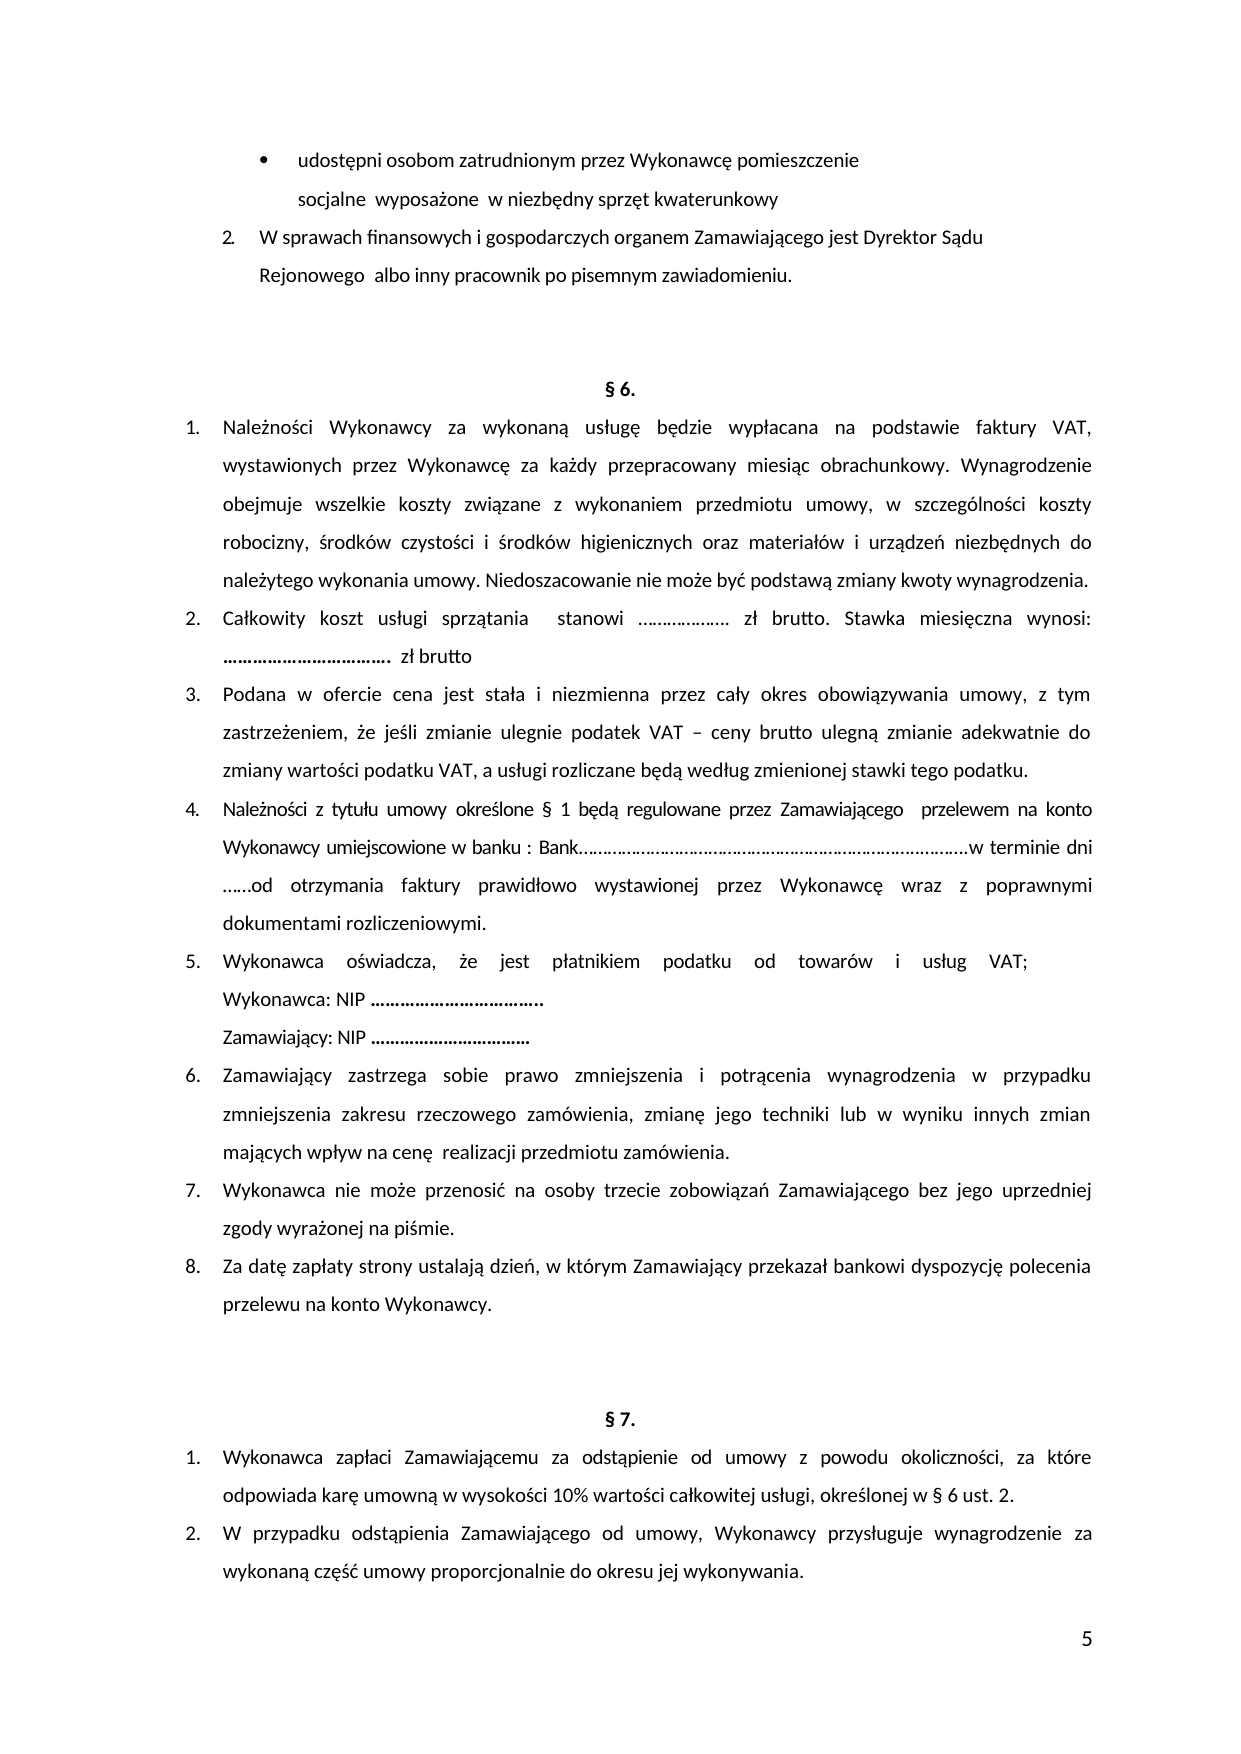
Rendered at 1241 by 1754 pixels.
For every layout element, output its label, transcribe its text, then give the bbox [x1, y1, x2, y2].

list Wykonawca nie może przenosić na osoby trzecie zobowiązań Zamawiającego bez jego uprzedniej zgody wyrażonej na piśmie. [185, 1177, 1093, 1241]
list socjalne wyposażone w niezbędny sprzęt kwaterunkowy [298, 186, 1093, 211]
list Całkowity koszt usługi sprzątania stanowi ………………. zł brutto. Stawka miesięczna wynosi: ……………………………. zł brutto [185, 605, 1093, 669]
list Wykonawca oświadcza, że jest płatnikiem podatku od towarów i usług VAT; Wykonawca: NIP …………………………….. [185, 948, 1029, 1012]
list Za datę zapłaty strony ustalają dzień, w którym Zamawiający przekazał bankowi dyspozycję polecenia przelewu na konto Wykonawcy. [185, 1253, 1093, 1317]
list W sprawach finansowych i gospodarczych organem Zamawiającego jest Dyrektor Sądu Rejonowego albo inny pracownik po pisemnym zawiadomieniu. [222, 224, 1093, 287]
text § 6. [148, 376, 1093, 402]
text § 7. [148, 1406, 1093, 1431]
list Wykonawca zapłaci Zamawiającemu za odstąpienie od umowy z powodu okoliczności, za które odpowiada karę umowną w wysokości 10% wartości całkowitej usługi, określonej w § 6 ust. 2. [185, 1444, 1092, 1507]
list Zamawiający zastrzega sobie prawo zmniejszenia i potrącenia wynagrodzenia w przypadku zmniejszenia zakresu rzeczowego zamówienia, zmianę jego techniki lub w wyniku innych zmian mających wpływ na cenę realizacji przedmiotu zamówienia. [185, 1063, 1093, 1164]
list Należności z tytułu umowy określone § 1 będą regulowane przez Zamawiającego przelewem na konto Wykonawcy umiejscowione w banku : Bank……………………………………………………………..……….w terminie dni ……od otrzymania faktury prawidłowo wystawionej przez Wykonawcę wraz z poprawnymi dokumentami rozliczeniowymi. [185, 796, 1093, 936]
list Zamawiający: NIP …………………………… [223, 1024, 1093, 1050]
list Podana w ofercie cena jest stała i niezmienna przez cały okres obowiązywania umowy, z tym zastrzeżeniem, że jeśli zmianie ulegnie podatek VAT – ceny brutto ulegną zmianie adekwatnie do zmiany wartości podatku VAT, a usługi rozliczane będą według zmienionej stawki tego podatku. [185, 681, 1093, 783]
list udostępni osobom zatrudnionym przez Wykonawcę pomieszczenie [260, 148, 1093, 173]
list W przypadku odstąpienia Zamawiającego od umowy, Wykonawcy przysługuje wynagrodzenie za wykonaną część umowy proporcjonalnie do okresu jej wykonywania. [185, 1520, 1092, 1584]
list Należności Wykonawcy za wykonaną usługę będzie wypłacana na podstawie faktury VAT, wystawionych przez Wykonawcę za każdy przepracowany miesiąc obrachunkowy. Wynagrodzenie obejmuje wszelkie koszty związane z wykonaniem przedmiotu umowy, w szczególności koszty robocizny, środków czystości i środków higienicznych oraz materiałów i urządzeń niezbędnych do należytego wykonania umowy. Niedoszacowanie nie może być podstawą zmiany kwoty wynagrodzenia. [185, 414, 1093, 592]
